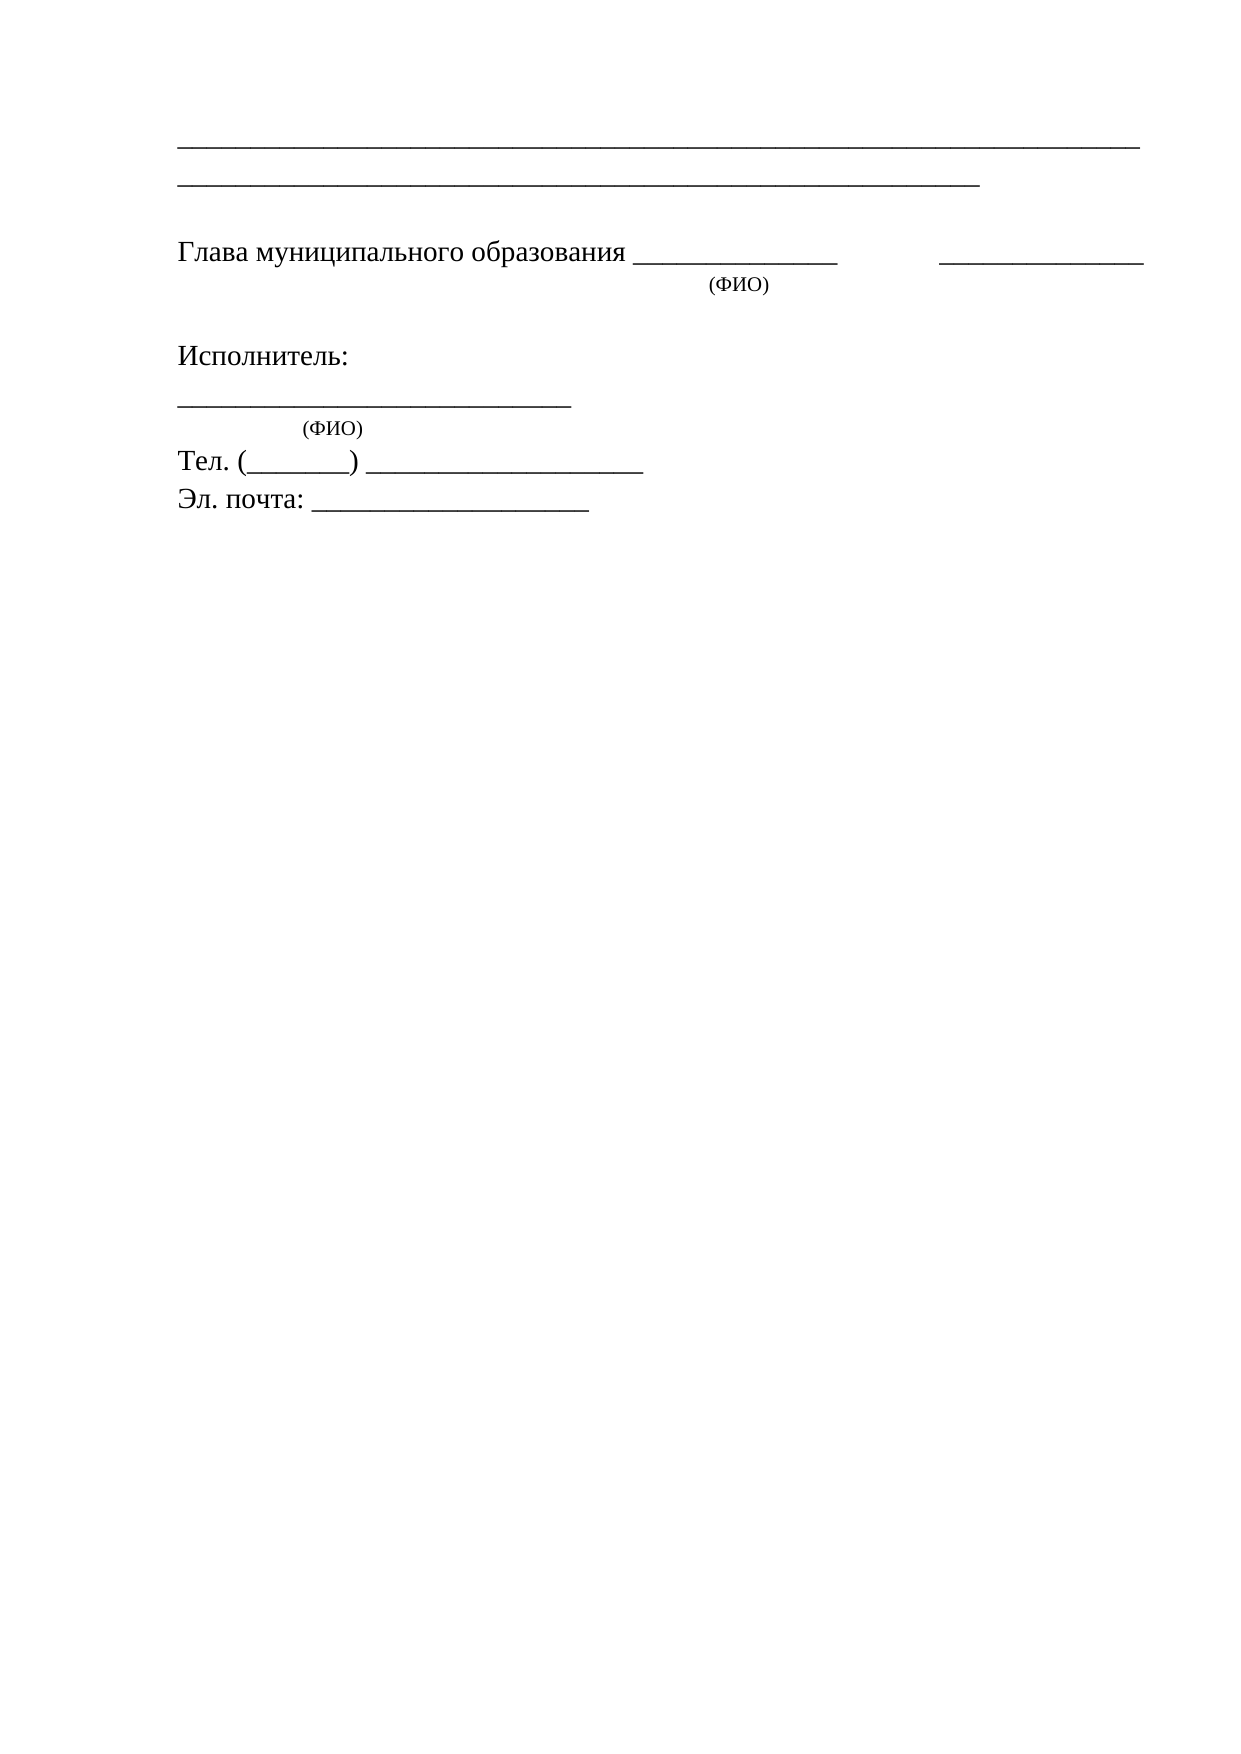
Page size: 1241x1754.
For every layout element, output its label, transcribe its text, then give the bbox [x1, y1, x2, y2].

text (ФИО) [177, 272, 1152, 296]
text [177, 118, 1152, 190]
text ___________________________ [177, 377, 1152, 411]
text Глава муниципального образования ______________ ______________ [177, 234, 1152, 267]
text Эл. почта: ___________________ [177, 482, 1152, 515]
text Тел. (_______) ___________________ [177, 443, 1152, 477]
text (ФИО) [177, 416, 1152, 439]
text Исполнитель: [177, 338, 1152, 372]
